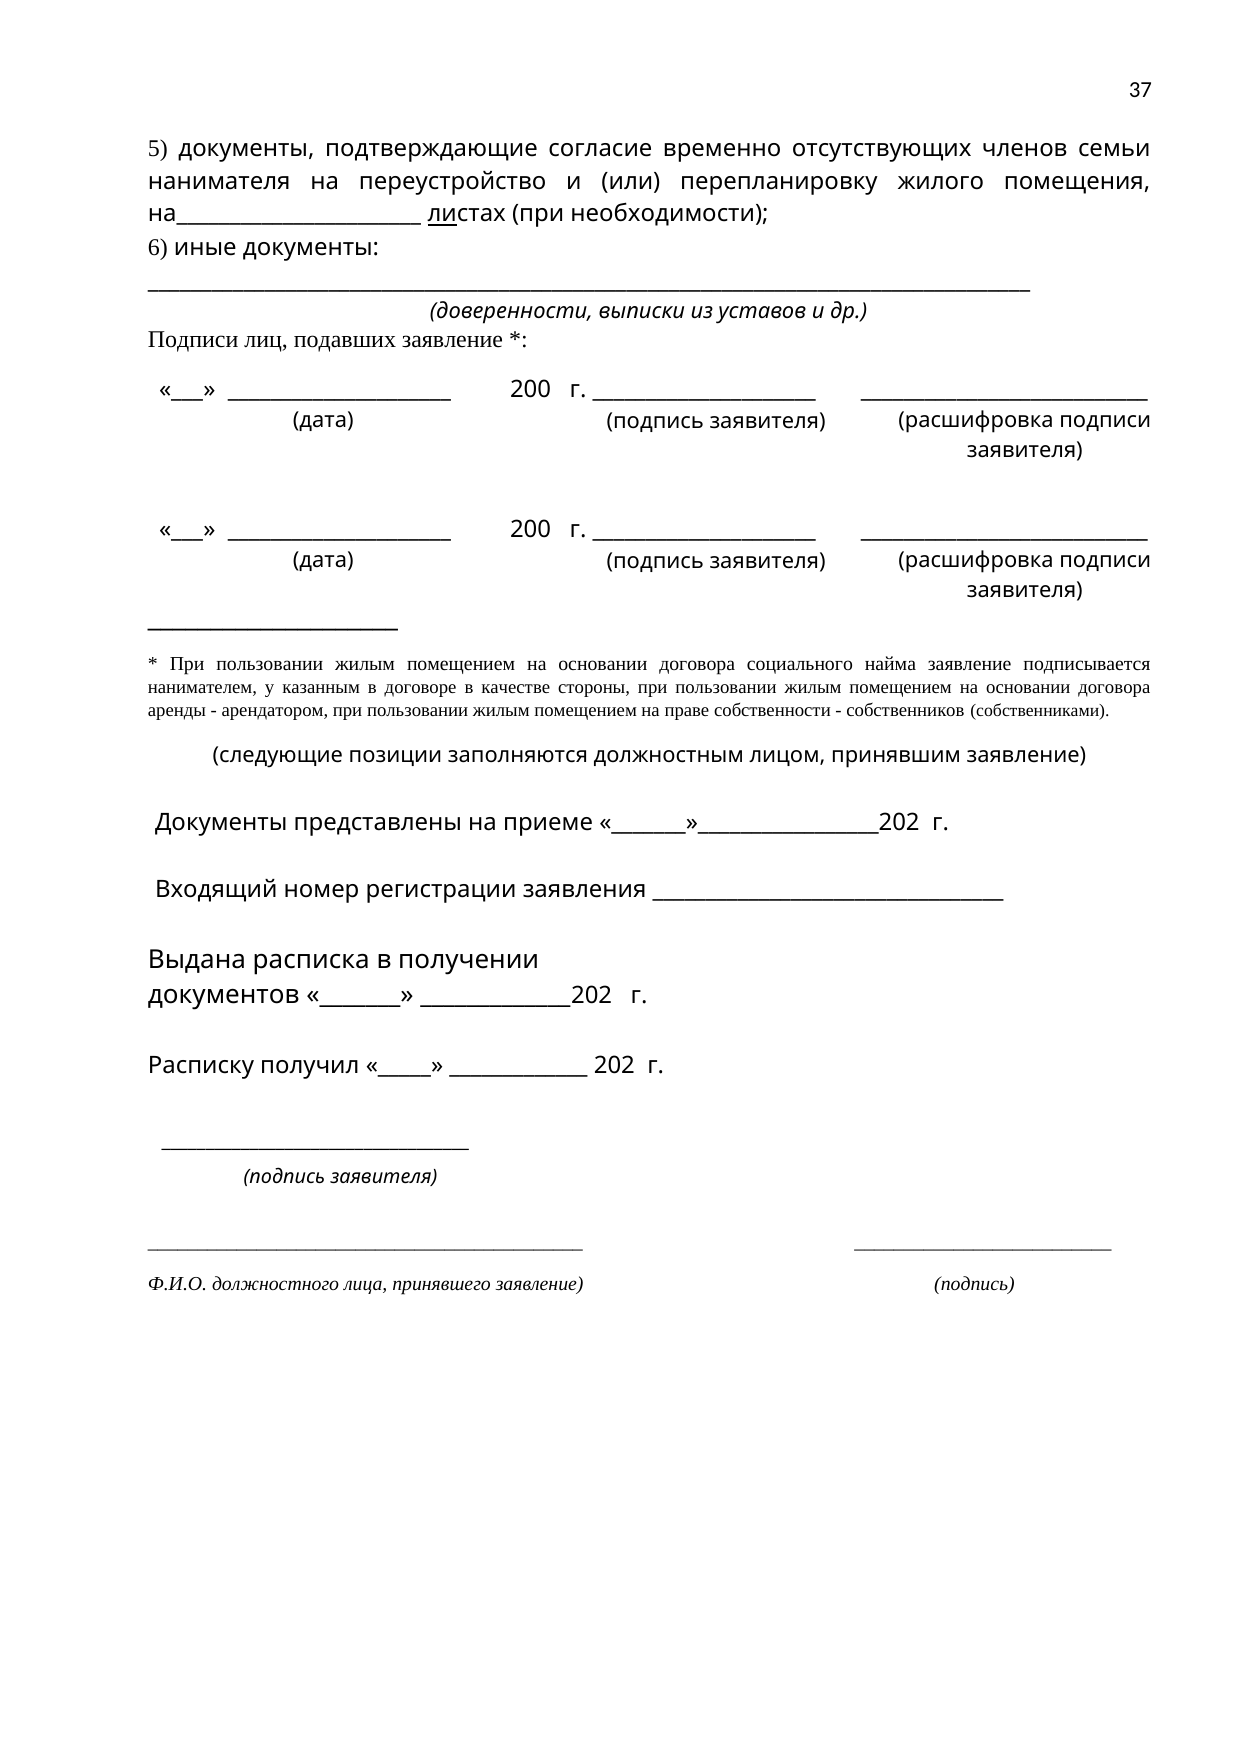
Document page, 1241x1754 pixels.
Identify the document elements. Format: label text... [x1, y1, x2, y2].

text ____________________ [148, 604, 1152, 633]
table_cell (расшифровка подписи заявителя) [849, 404, 1200, 464]
table_cell (расшифровка подписи заявителя) [849, 544, 1200, 604]
text Выдана расписка в получении [148, 940, 1152, 976]
text Входящий номер регистрации заявления _________________________________ [155, 872, 1150, 905]
text Расписку получил «_____» _____________ 202 г. [148, 1047, 1152, 1080]
table_header ___________________________ [849, 512, 1200, 544]
table_header ___________________________ [849, 372, 1200, 404]
text 5) документы, подтверждающие согласие временно отсутствующих членов семьи нанимателя на переустройство и (или) перепланировку жилого помещения, на_______________________ листах (при необходимости); [148, 131, 1152, 229]
text ___________________________________ [161, 1126, 1152, 1153]
text Подписи лиц, подавших заявление *: [148, 325, 1152, 353]
table_header «___» _____________________ [148, 512, 498, 544]
table_cell (подпись заявителя) [499, 544, 849, 604]
table_header 200 г. _____________________ [499, 512, 849, 544]
table_cell (дата) [148, 404, 498, 464]
text * При пользовании жилым помещением на основании договора социального найма заявление подписывается нанимателем, у казанным в договоре в качестве стороны, при пользовании жилым помещением на основании договора аренды - арендатором, при пользовании жилым помещением на праве собственности - собственников (собственниками). [148, 652, 1152, 721]
text (подпись заявителя) [161, 1162, 1152, 1189]
text ___________________________________________________________________________________ [148, 263, 1152, 296]
text Документы представлены на приеме «_______»_________________202 г. [155, 804, 1150, 837]
text 6) иные документы: [148, 229, 1152, 262]
text Ф.И.О. должностного лица, принявшего заявление) (подпись) [148, 1272, 1152, 1294]
table_header 200 г. _____________________ [499, 372, 849, 404]
text документов «_______» _____________202 г. [148, 976, 1152, 1011]
table_cell (дата) [148, 544, 498, 604]
text (доверенности, выписки из уставов и др.) [148, 296, 1152, 325]
text (следующие позиции заполняются должностным лицом, принявшим заявление) [148, 739, 1152, 769]
text ____________________________________________ __________________________ [148, 1230, 1152, 1253]
table_cell (подпись заявителя) [499, 404, 849, 464]
table_header «___» _____________________ [148, 372, 498, 404]
